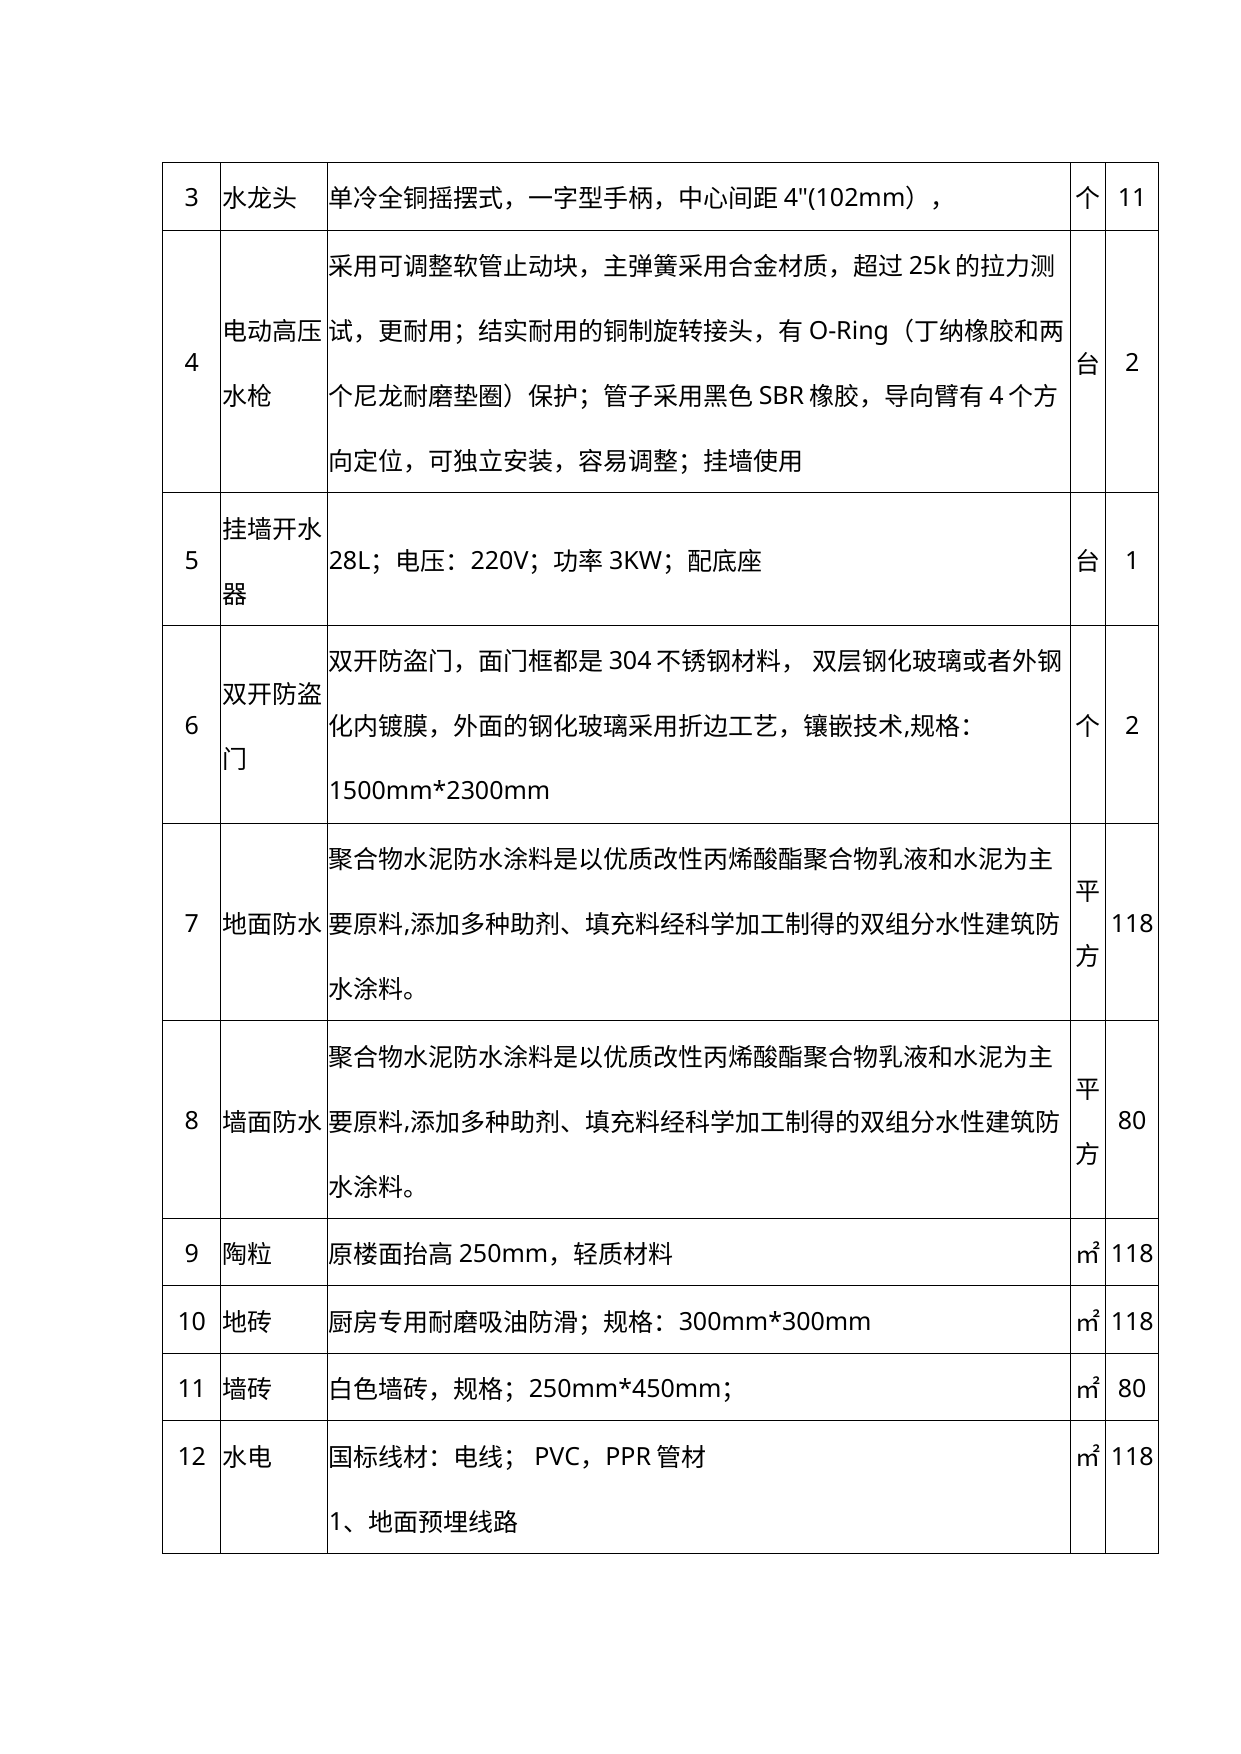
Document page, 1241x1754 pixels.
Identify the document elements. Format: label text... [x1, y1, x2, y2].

table_cell 墙砖 [221, 1354, 327, 1420]
table_cell 单冷全铜摇摆式，一字型手柄，中心间距4"(102mm）， [328, 163, 1070, 229]
table_cell 墙面防水 [221, 1021, 327, 1218]
table_cell 聚合物水泥防水涂料是以优质改性丙烯酸酯聚合物乳液和水泥为主要原料,添加多种助剂、填充料经科学加工制得的双组分水性建筑防水涂料。 [328, 824, 1070, 1020]
table_cell 118 [1106, 1286, 1158, 1353]
table_cell ㎡ [1071, 1354, 1105, 1420]
table_cell 陶粒 [221, 1219, 327, 1285]
table_cell 个 [1071, 626, 1105, 822]
table_cell 平方 [1071, 824, 1105, 1020]
table_cell 11 [163, 1354, 220, 1420]
table_cell 4 [163, 231, 220, 492]
table_cell 地面防水 [221, 824, 327, 1020]
table_cell 挂墙开水器 [221, 493, 327, 625]
table_cell 80 [1106, 1021, 1158, 1218]
table_cell 聚合物水泥防水涂料是以优质改性丙烯酸酯聚合物乳液和水泥为主要原料,添加多种助剂、填充料经科学加工制得的双组分水性建筑防水涂料。 [328, 1021, 1070, 1218]
table_cell 原楼面抬高250mm，轻质材料 [328, 1219, 1070, 1285]
table_cell ㎡ [1071, 1421, 1105, 1553]
table_cell 个 [1071, 163, 1105, 229]
table_cell 118 [1106, 824, 1158, 1020]
table_cell 8 [163, 1021, 220, 1218]
table_cell 厨房专用耐磨吸油防滑；规格：300mm*300mm [328, 1286, 1070, 1353]
table_cell ㎡ [1071, 1286, 1105, 1353]
table_cell 3 [163, 163, 220, 229]
table_cell 2 [1106, 626, 1158, 822]
table_cell 台 [1071, 231, 1105, 492]
table_cell 采用可调整软管止动块，主弹簧采用合金材质，超过25k的拉力测试，更耐用；结实耐用的铜制旋转接头，有O-Ring（丁纳橡胶和两个尼龙耐磨垫圈）保护；管子采用黑色SBR橡胶，导向臂有4个方向定位，可独立安装，容易调整；挂墙使用 [328, 231, 1070, 492]
table_cell 台 [1071, 493, 1105, 625]
table_cell 10 [163, 1286, 220, 1353]
table_cell 118 [1106, 1219, 1158, 1285]
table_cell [328, 1421, 1070, 1553]
table_cell 地砖 [221, 1286, 327, 1353]
table_cell 28L；电压：220V；功率 3KW；配底座 [328, 493, 1070, 625]
table_cell 11 [1106, 163, 1158, 229]
table_cell 白色墙砖，规格；250mm*450mm； [328, 1354, 1070, 1420]
table_cell 双开防盗门 [221, 626, 327, 822]
table_cell 水电 [221, 1421, 327, 1553]
table_cell 1 [1106, 493, 1158, 625]
table_cell 118 [1106, 1421, 1158, 1553]
table_cell 水龙头 [221, 163, 327, 229]
table_cell 平方 [1071, 1021, 1105, 1218]
table_cell 80 [1106, 1354, 1158, 1420]
table_cell 9 [163, 1219, 220, 1285]
table_cell 电动高压水枪 [221, 231, 327, 492]
table_cell 5 [163, 493, 220, 625]
table_cell 6 [163, 626, 220, 822]
table_cell 2 [1106, 231, 1158, 492]
table_cell 7 [163, 824, 220, 1020]
table_cell 双开防盗门，面门框都是304不锈钢材料， 双层钢化玻璃或者外钢化内镀膜，外面的钢化玻璃采用折边工艺，镶嵌技术,规格： 1500mm*2300mm [328, 626, 1070, 822]
table_cell 12 [163, 1421, 220, 1553]
table_cell ㎡ [1071, 1219, 1105, 1285]
